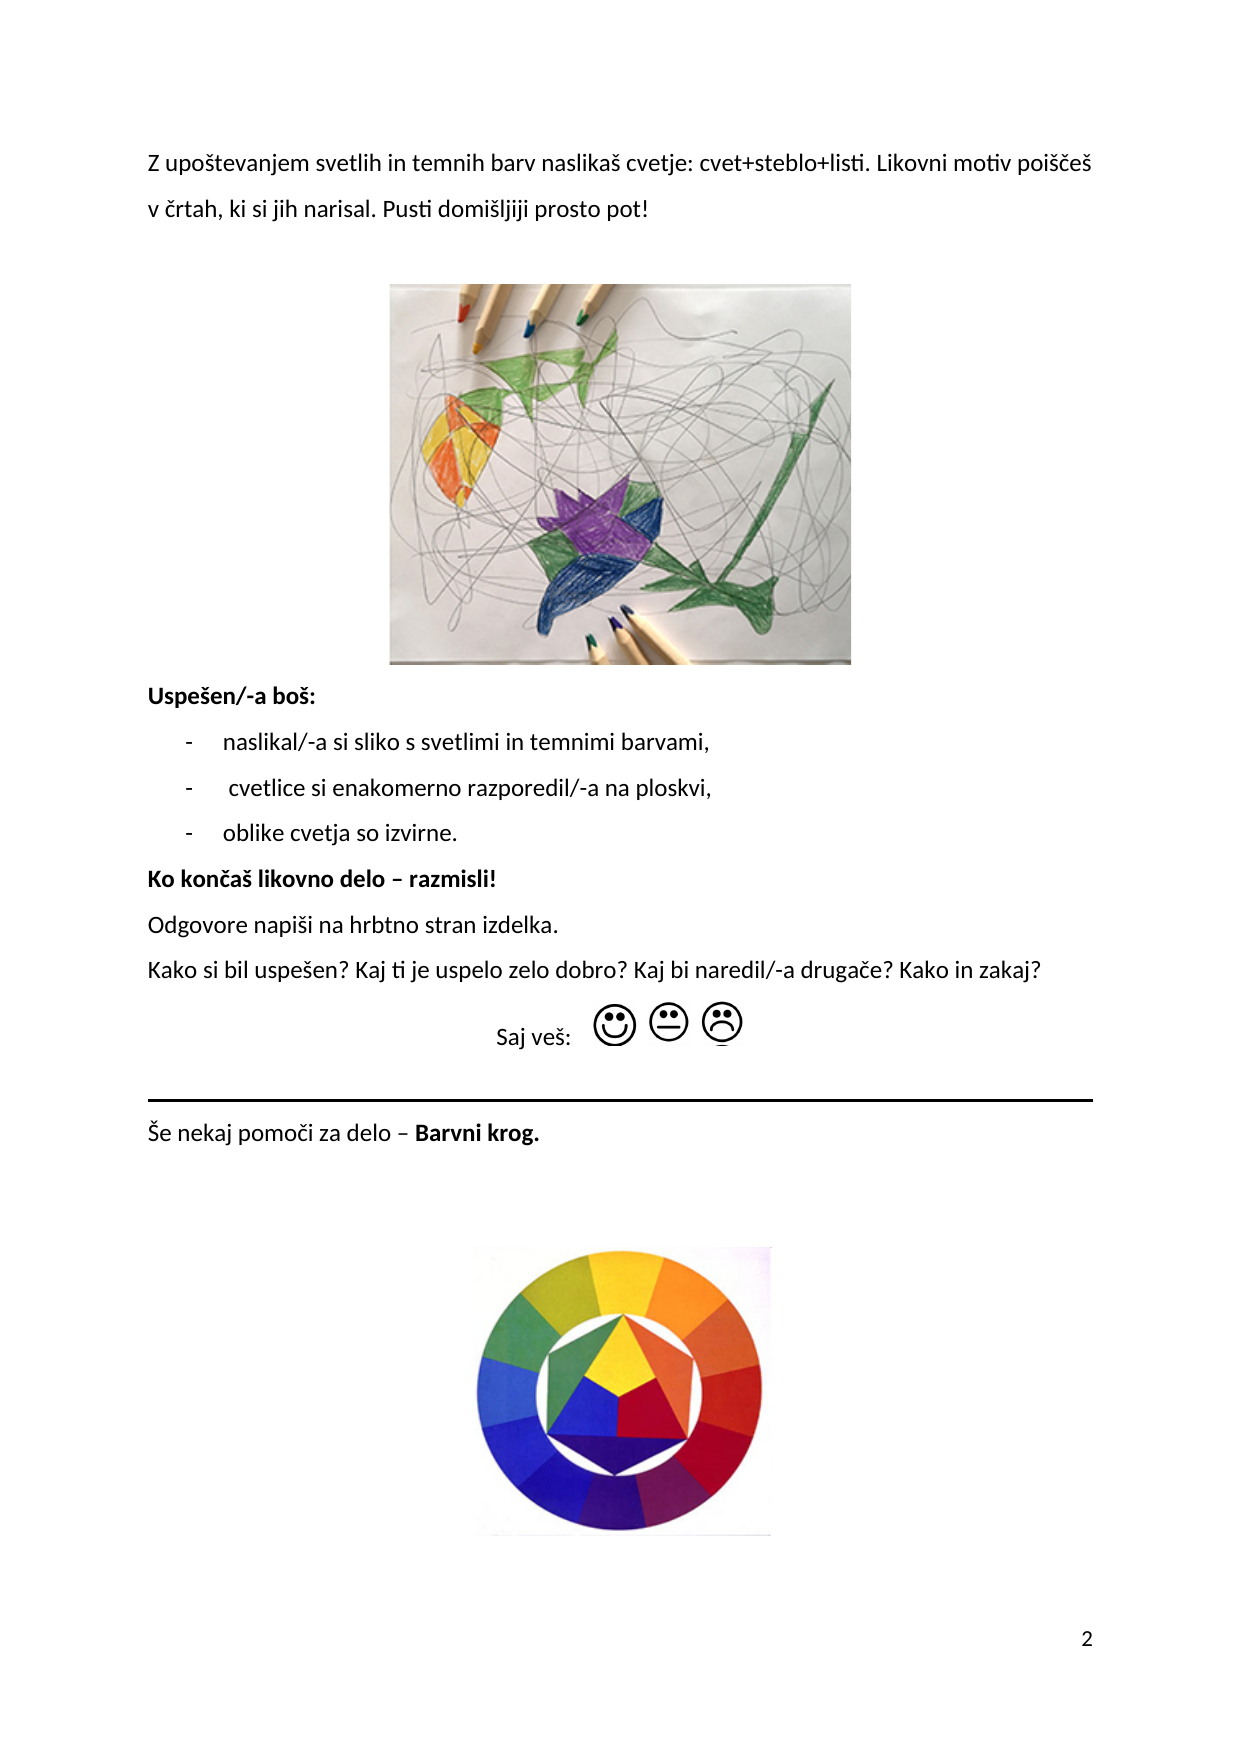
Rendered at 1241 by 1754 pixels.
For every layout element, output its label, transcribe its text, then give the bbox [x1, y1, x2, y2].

picture [472, 1247, 773, 1536]
list naslikal/-a si sliko s svetlimi in temnimi barvami, [185, 726, 1093, 756]
picture [389, 284, 852, 665]
text Saj veš: [148, 1000, 1093, 1051]
text Kako si bil uspešen? Kaj ti je uspelo zelo dobro? Kaj bi naredil/-a drugače? Kako in zakaj? [148, 954, 1093, 985]
text Ko končaš likovno delo – razmisli! [148, 863, 1093, 894]
list oblike cvetja so izvirne. [185, 817, 1093, 848]
text Odgovore napiši na hrbtno stran izdelka. [148, 909, 1093, 939]
picture [699, 1000, 744, 1046]
text Uspešen/-a boš: [148, 680, 1093, 711]
text Še nekaj pomoči za delo – Barvni krog. [148, 1117, 1093, 1148]
picture [647, 1002, 690, 1046]
picture [592, 1001, 638, 1046]
list cvetlice si enakomerno razporedil/-a na ploskvi, [185, 772, 1093, 802]
text Z upoštevanjem svetlih in temnih barv naslikaš cvetje: cvet+steblo+listi. Likovni motiv poiščeš v črtah, ki si jih narisal. Pusti domišljiji prosto pot! [148, 148, 1093, 224]
